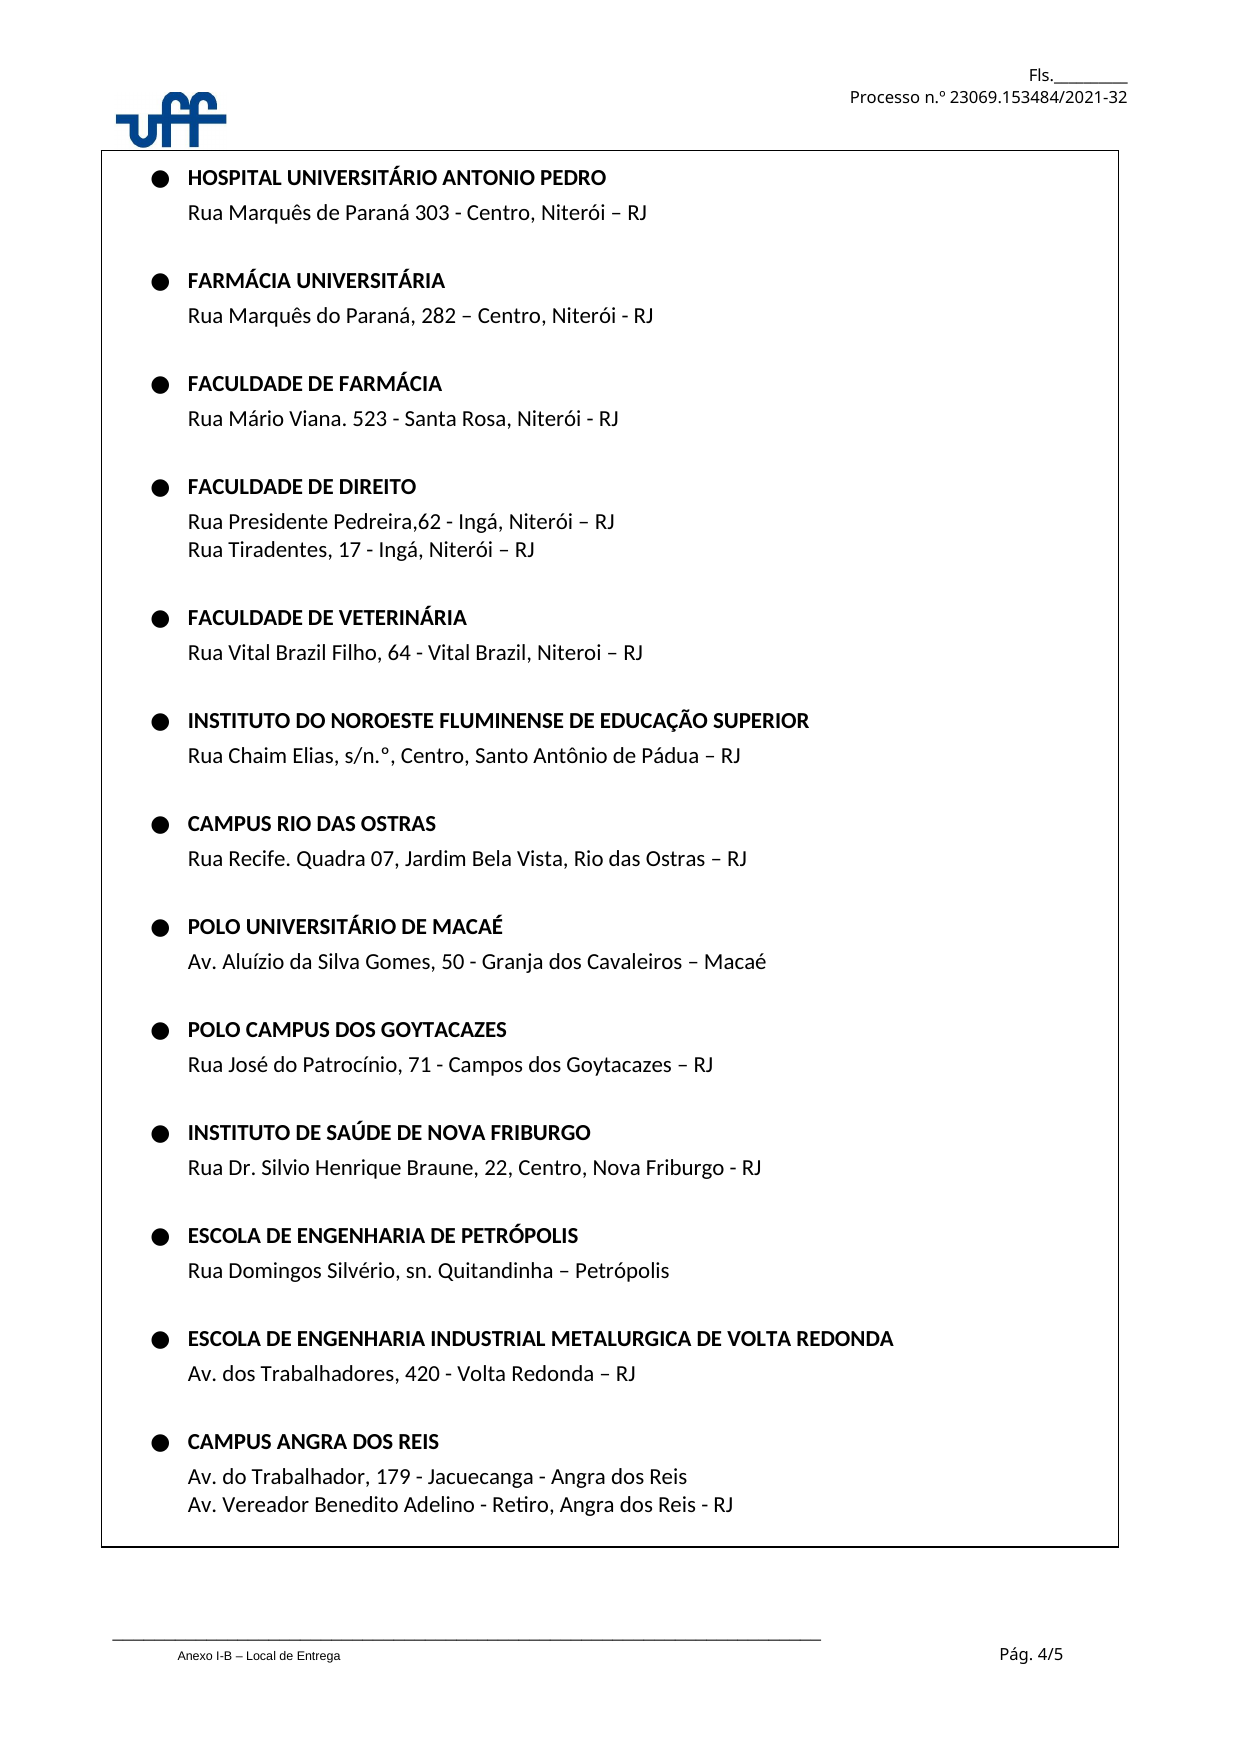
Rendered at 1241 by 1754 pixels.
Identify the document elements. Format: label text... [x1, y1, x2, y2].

picture [114, 92, 227, 150]
